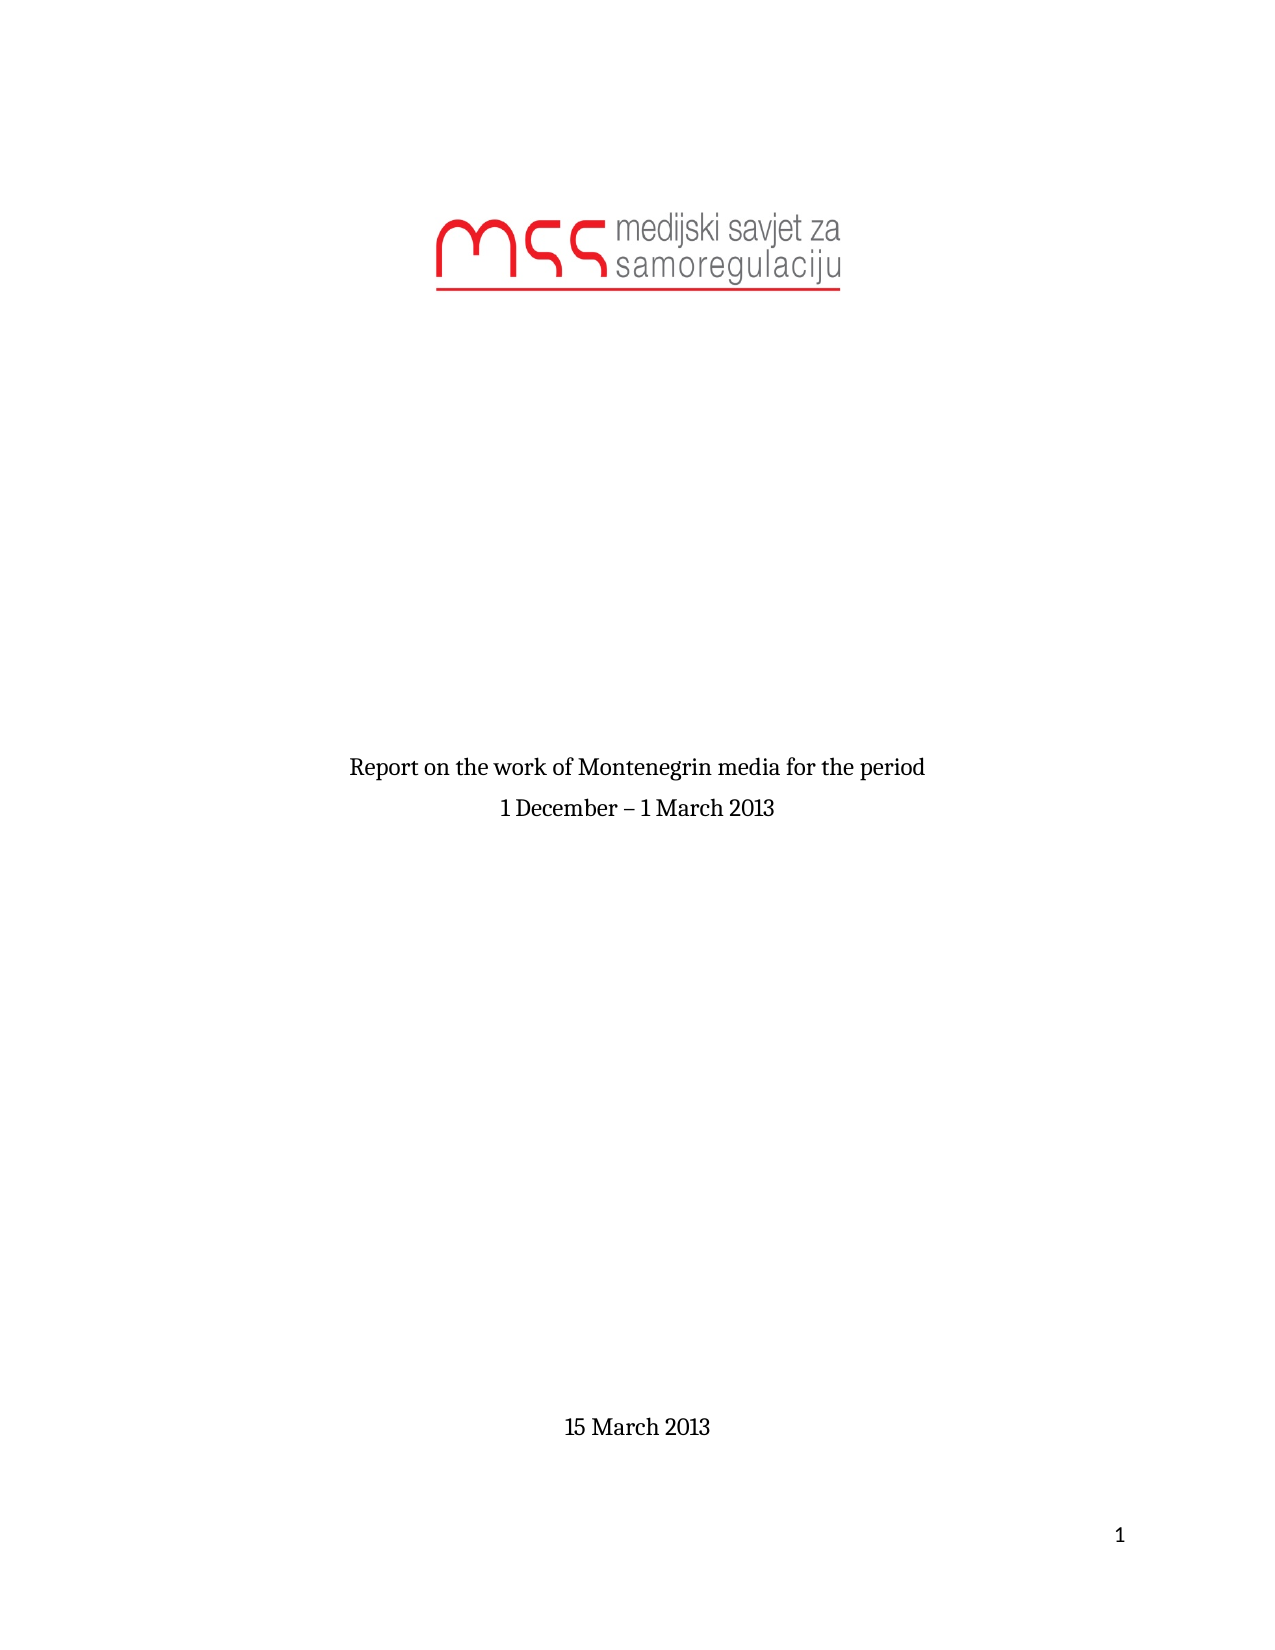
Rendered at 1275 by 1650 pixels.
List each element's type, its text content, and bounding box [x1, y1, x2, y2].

text 15 March 2013 [150, 1412, 1125, 1441]
text Report on the work of Montenegrin media for the period [150, 752, 1125, 781]
text 1 December – 1 March 2013 [150, 794, 1125, 822]
picture [413, 162, 862, 341]
